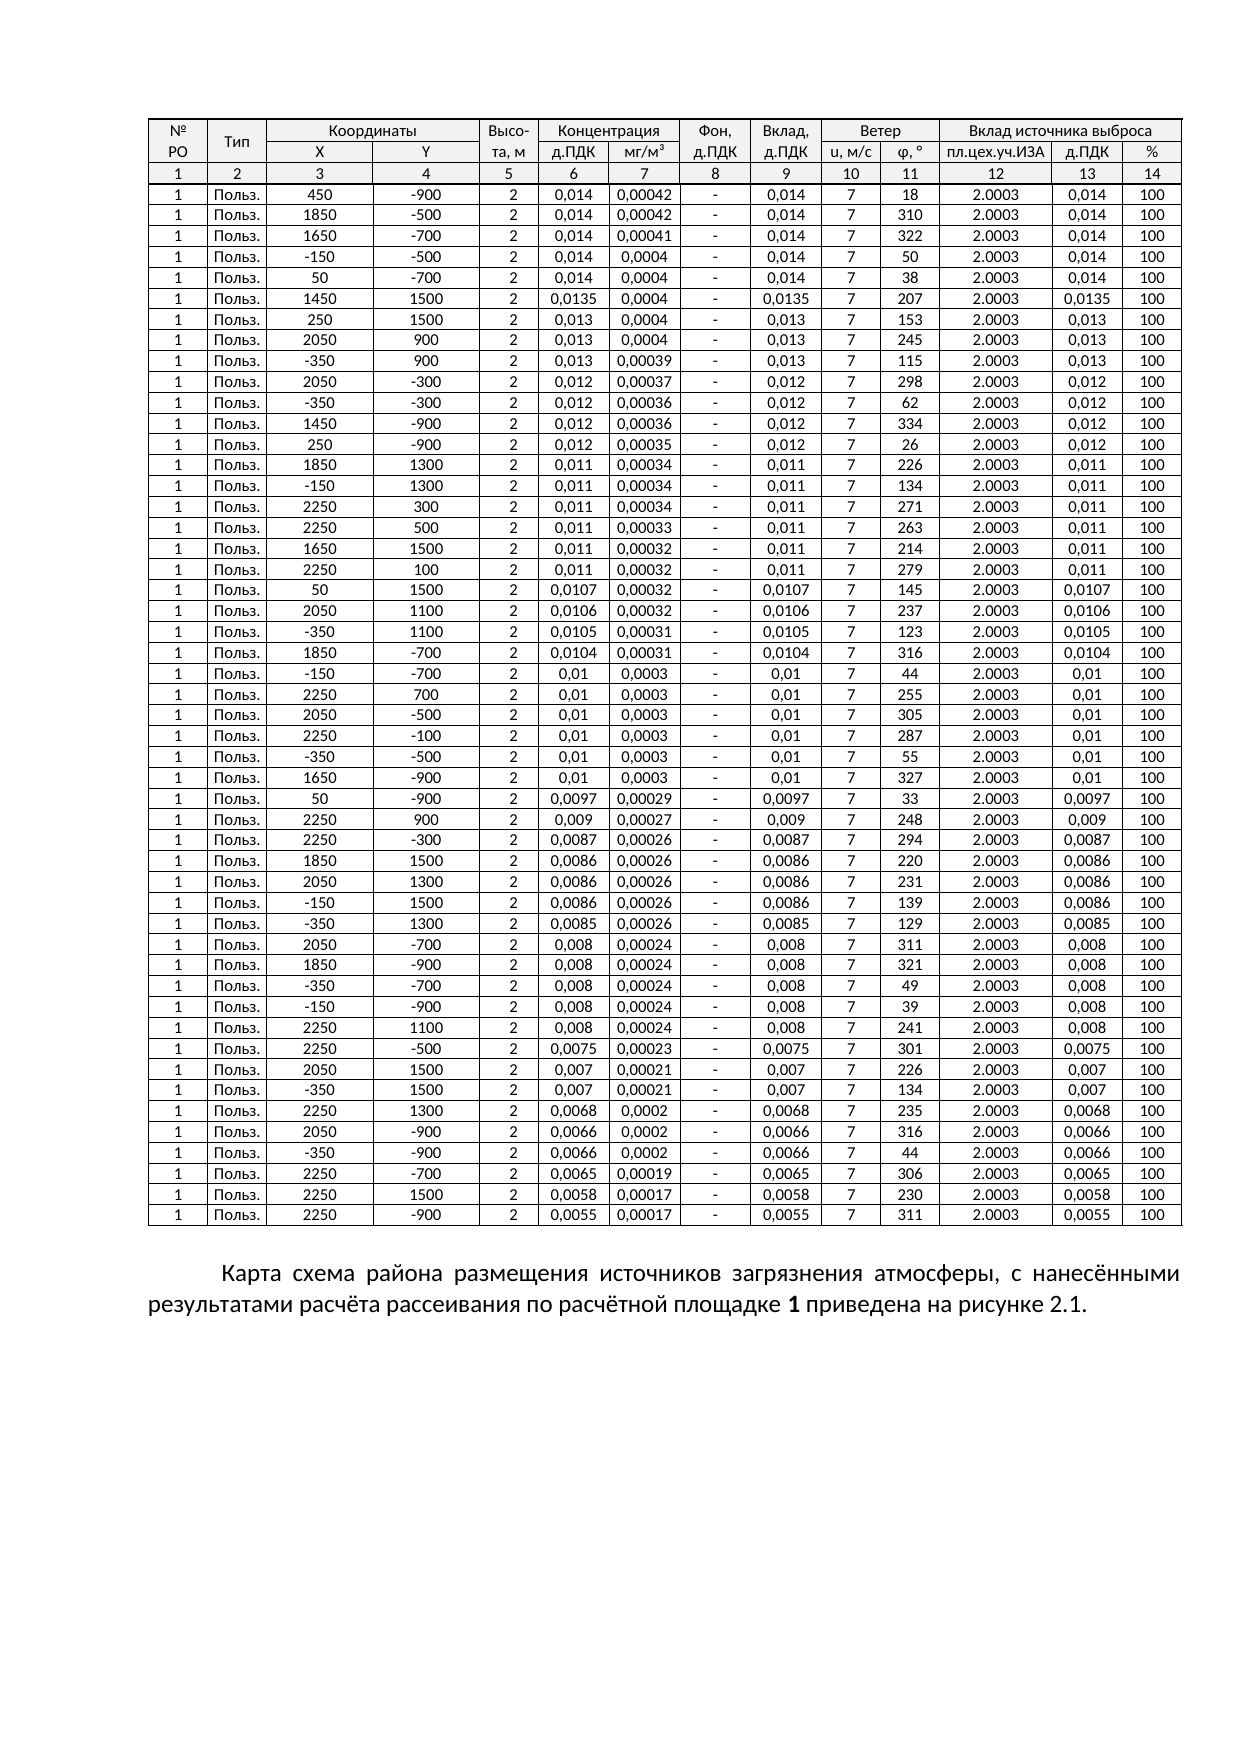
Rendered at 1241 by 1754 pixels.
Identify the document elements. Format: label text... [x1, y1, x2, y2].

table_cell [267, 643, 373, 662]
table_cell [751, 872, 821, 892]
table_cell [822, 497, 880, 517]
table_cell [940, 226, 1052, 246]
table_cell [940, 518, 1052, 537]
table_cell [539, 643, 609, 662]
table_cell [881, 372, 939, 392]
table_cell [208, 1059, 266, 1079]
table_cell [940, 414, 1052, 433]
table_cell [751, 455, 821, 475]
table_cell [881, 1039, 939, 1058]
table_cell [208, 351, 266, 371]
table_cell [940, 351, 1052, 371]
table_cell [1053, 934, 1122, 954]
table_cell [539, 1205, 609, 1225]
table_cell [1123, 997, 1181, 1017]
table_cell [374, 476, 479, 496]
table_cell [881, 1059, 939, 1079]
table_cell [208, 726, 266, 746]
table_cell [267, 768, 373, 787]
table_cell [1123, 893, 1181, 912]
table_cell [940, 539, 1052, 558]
table_cell % [1123, 142, 1181, 162]
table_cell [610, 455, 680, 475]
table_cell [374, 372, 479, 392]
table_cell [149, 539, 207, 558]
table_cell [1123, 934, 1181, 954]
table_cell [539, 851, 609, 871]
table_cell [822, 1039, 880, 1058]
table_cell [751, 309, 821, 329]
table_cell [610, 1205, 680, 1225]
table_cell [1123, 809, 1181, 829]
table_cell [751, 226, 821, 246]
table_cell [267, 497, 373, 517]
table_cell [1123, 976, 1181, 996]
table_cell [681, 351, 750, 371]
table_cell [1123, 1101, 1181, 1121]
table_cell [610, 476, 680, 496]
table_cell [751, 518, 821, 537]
table_header Вклад, д.ПДК [751, 120, 821, 162]
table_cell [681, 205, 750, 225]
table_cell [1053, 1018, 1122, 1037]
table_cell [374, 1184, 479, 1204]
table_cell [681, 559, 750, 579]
table_cell X [267, 142, 372, 162]
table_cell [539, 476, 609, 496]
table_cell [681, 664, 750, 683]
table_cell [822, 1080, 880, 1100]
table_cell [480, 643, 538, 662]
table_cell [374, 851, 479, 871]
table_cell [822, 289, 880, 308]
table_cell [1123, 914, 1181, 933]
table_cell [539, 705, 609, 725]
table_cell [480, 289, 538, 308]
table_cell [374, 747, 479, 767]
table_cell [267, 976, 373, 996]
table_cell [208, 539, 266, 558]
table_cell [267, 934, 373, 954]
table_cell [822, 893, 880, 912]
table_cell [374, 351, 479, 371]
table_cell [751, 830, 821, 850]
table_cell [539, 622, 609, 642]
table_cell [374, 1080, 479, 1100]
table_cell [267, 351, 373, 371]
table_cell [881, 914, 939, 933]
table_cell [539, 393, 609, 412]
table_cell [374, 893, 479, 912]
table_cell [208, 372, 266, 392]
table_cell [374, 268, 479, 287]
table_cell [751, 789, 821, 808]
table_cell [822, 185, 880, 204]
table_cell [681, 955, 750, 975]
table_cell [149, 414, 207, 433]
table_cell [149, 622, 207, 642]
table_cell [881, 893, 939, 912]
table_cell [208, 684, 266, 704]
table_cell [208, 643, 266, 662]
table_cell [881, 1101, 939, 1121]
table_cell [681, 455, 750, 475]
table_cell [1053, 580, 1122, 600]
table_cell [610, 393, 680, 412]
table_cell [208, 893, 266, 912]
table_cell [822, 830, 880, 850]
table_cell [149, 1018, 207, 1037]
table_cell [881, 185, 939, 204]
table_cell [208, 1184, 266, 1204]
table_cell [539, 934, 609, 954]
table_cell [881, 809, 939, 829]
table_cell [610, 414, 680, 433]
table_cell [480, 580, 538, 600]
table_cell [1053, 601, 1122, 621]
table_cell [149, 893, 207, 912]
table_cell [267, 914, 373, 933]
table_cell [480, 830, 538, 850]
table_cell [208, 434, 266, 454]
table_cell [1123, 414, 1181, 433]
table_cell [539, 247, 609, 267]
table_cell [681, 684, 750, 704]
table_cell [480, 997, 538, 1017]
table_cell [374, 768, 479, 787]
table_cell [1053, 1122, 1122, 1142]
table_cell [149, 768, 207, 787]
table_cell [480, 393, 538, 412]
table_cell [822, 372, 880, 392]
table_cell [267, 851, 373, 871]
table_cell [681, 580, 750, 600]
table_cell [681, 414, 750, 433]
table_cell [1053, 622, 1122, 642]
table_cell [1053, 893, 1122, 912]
text Карта схема района размещения источников загрязнения атмосферы, с нанесёнными результатами расчёта рассеивания по расчётной площадке 1 приведена на рисунке 2.1. [148, 1258, 1181, 1319]
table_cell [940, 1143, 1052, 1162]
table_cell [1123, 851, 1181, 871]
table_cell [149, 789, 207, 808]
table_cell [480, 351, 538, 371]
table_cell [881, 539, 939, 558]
table_cell 12 [940, 163, 1051, 183]
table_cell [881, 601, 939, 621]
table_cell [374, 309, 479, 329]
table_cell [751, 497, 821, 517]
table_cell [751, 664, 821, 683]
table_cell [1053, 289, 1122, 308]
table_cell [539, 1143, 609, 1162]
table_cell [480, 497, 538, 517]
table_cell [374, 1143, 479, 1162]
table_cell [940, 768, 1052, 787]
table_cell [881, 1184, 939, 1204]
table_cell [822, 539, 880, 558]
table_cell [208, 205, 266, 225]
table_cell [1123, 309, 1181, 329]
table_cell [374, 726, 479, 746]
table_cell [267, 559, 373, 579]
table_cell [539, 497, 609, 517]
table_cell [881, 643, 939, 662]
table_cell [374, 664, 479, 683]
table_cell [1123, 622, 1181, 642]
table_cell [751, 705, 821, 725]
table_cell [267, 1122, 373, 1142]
table_cell u, м/с [822, 142, 880, 162]
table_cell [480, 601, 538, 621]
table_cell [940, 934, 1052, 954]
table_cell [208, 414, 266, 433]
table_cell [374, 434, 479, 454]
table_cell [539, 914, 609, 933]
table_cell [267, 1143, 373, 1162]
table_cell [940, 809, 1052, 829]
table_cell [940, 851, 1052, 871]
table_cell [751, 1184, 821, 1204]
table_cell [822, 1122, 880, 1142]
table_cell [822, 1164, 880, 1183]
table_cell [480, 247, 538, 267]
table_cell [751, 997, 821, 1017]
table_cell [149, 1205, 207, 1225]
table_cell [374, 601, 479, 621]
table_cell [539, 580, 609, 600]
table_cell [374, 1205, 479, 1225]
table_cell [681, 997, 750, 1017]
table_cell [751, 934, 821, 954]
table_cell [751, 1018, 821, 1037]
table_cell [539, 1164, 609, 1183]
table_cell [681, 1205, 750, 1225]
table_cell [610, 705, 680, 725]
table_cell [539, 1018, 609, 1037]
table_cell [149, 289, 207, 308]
table_cell 10 [822, 163, 880, 183]
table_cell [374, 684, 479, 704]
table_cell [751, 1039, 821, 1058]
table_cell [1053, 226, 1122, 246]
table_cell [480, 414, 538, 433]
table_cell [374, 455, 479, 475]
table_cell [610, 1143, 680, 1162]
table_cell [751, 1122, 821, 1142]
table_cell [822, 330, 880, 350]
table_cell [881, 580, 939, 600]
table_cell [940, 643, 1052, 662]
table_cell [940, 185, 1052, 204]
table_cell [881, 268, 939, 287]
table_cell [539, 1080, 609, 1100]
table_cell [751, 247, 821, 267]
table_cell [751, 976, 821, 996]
table_header Координаты [267, 120, 479, 141]
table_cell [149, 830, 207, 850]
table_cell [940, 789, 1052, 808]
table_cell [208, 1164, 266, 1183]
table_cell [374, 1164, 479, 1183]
table_cell 2 [208, 163, 266, 183]
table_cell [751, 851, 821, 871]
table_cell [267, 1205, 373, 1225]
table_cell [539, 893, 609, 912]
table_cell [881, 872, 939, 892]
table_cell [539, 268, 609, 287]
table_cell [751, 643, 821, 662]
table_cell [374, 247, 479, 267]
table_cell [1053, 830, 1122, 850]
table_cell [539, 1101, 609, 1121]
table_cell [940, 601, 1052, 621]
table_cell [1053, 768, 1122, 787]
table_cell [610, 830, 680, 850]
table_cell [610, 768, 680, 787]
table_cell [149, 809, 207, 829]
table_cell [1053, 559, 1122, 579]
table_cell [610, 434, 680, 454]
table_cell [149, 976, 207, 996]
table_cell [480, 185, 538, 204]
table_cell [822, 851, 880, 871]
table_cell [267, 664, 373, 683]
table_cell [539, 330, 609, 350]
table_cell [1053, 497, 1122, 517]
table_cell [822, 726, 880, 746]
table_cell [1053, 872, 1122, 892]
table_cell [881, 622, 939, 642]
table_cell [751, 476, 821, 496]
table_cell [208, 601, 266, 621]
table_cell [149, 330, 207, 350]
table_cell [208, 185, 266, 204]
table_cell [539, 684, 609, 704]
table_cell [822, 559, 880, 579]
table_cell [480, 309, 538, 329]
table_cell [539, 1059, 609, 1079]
table_cell 7 [609, 163, 679, 183]
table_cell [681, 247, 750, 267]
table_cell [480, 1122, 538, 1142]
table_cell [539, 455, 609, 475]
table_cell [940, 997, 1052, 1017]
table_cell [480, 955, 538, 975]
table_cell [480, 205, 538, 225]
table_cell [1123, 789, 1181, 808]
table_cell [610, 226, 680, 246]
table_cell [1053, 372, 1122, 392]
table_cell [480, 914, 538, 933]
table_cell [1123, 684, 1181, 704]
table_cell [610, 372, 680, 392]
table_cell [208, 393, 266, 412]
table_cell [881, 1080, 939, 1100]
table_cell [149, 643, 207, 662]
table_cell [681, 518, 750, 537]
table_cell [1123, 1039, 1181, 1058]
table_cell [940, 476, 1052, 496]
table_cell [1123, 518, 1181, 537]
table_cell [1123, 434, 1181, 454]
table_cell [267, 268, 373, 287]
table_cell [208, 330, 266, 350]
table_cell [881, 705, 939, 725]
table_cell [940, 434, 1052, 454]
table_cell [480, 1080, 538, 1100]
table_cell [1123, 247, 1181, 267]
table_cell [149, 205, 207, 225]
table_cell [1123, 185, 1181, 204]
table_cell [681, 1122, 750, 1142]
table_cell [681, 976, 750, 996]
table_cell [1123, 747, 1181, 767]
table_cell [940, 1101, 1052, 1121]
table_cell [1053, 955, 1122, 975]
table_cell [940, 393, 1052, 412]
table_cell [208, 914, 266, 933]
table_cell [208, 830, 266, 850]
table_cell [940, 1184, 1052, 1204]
table_header Высота, м [480, 120, 538, 162]
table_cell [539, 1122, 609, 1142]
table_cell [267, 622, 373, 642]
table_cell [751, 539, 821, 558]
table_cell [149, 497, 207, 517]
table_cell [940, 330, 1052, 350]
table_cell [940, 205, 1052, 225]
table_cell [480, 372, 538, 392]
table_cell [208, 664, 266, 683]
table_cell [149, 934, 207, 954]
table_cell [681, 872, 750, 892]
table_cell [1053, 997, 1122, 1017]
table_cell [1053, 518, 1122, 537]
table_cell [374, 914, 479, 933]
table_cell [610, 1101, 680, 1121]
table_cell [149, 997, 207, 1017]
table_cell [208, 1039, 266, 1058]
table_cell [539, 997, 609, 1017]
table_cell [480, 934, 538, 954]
table_cell 11 [881, 163, 939, 183]
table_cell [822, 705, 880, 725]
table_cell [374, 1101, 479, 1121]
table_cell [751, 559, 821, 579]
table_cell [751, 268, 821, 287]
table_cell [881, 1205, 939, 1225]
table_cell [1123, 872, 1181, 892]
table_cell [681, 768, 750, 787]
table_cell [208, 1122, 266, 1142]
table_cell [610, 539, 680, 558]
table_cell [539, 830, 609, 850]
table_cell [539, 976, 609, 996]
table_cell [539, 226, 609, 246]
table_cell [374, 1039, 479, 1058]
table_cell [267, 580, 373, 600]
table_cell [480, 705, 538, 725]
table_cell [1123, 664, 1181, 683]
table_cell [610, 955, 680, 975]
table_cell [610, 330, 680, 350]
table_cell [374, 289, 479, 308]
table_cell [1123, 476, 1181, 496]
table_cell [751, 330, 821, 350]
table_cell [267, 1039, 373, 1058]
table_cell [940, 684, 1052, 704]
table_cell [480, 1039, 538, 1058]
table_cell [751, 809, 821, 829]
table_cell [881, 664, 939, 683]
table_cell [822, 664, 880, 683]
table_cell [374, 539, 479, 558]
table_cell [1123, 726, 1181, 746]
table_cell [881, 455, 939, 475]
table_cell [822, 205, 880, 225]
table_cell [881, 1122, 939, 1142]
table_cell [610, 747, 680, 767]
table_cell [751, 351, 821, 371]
table_cell 8 [680, 163, 750, 183]
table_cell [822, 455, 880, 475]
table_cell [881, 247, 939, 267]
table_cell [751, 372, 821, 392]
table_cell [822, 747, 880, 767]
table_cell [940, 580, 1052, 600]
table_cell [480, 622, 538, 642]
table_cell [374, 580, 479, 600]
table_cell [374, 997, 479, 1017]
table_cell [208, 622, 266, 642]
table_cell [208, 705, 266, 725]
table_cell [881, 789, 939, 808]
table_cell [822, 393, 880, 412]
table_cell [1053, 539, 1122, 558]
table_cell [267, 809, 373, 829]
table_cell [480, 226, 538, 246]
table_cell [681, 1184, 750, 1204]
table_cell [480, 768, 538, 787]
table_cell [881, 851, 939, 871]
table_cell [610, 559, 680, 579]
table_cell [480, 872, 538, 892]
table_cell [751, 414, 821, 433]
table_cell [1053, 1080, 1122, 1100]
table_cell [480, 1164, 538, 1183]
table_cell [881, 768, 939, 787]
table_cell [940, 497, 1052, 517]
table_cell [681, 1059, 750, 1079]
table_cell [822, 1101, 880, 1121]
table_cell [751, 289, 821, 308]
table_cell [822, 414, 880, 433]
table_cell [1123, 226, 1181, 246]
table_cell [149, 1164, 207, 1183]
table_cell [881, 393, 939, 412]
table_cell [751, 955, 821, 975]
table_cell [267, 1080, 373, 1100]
table_cell φ, ° [881, 142, 939, 162]
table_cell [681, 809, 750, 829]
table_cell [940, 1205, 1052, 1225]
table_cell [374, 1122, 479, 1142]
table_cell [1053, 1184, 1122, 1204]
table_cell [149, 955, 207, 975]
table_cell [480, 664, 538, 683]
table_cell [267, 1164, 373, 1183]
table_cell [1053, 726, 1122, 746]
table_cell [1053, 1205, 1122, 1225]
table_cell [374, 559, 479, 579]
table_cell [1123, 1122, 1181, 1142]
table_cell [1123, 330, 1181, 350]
table_cell пл.цех.уч.ИЗА [940, 142, 1051, 162]
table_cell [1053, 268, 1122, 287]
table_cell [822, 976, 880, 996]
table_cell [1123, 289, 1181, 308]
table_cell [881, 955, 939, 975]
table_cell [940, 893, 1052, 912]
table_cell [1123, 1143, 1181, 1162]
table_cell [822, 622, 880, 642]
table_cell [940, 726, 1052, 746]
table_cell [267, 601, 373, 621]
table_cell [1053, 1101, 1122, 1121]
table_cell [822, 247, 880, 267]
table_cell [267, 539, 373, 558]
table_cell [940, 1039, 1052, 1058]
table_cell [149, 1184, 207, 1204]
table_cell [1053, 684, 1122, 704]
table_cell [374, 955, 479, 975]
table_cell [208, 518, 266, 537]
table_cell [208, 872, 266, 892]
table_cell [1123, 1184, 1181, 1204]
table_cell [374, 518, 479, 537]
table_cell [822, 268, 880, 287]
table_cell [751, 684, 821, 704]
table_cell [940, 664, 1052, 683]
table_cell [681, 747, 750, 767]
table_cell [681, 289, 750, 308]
table_cell 9 [751, 163, 821, 183]
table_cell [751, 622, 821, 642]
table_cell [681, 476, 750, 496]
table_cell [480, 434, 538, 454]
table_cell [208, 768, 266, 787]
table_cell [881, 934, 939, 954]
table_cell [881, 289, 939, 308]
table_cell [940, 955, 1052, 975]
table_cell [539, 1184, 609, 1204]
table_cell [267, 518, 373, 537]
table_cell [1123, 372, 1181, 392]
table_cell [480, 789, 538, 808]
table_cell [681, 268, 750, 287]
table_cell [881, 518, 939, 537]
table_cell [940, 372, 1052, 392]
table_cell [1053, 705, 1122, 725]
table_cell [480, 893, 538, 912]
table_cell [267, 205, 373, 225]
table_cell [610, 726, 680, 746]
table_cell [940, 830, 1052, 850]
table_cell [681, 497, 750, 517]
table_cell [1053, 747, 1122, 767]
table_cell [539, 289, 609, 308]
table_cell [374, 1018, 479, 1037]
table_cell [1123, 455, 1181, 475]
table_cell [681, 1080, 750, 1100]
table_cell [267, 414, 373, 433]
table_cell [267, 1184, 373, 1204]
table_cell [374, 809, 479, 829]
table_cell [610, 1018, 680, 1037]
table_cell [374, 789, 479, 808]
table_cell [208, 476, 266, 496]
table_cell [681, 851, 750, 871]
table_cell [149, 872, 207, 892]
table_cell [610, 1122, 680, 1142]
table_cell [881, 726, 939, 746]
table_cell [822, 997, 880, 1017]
table_cell 6 [539, 163, 608, 183]
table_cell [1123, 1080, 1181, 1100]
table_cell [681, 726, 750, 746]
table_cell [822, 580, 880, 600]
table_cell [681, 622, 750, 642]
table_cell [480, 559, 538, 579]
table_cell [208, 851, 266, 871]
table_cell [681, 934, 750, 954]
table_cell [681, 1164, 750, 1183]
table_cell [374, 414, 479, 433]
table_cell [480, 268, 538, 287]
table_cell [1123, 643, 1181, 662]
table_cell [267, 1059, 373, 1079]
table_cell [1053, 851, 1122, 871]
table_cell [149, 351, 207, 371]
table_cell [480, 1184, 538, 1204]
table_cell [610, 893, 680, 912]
table_cell 1 [149, 163, 207, 183]
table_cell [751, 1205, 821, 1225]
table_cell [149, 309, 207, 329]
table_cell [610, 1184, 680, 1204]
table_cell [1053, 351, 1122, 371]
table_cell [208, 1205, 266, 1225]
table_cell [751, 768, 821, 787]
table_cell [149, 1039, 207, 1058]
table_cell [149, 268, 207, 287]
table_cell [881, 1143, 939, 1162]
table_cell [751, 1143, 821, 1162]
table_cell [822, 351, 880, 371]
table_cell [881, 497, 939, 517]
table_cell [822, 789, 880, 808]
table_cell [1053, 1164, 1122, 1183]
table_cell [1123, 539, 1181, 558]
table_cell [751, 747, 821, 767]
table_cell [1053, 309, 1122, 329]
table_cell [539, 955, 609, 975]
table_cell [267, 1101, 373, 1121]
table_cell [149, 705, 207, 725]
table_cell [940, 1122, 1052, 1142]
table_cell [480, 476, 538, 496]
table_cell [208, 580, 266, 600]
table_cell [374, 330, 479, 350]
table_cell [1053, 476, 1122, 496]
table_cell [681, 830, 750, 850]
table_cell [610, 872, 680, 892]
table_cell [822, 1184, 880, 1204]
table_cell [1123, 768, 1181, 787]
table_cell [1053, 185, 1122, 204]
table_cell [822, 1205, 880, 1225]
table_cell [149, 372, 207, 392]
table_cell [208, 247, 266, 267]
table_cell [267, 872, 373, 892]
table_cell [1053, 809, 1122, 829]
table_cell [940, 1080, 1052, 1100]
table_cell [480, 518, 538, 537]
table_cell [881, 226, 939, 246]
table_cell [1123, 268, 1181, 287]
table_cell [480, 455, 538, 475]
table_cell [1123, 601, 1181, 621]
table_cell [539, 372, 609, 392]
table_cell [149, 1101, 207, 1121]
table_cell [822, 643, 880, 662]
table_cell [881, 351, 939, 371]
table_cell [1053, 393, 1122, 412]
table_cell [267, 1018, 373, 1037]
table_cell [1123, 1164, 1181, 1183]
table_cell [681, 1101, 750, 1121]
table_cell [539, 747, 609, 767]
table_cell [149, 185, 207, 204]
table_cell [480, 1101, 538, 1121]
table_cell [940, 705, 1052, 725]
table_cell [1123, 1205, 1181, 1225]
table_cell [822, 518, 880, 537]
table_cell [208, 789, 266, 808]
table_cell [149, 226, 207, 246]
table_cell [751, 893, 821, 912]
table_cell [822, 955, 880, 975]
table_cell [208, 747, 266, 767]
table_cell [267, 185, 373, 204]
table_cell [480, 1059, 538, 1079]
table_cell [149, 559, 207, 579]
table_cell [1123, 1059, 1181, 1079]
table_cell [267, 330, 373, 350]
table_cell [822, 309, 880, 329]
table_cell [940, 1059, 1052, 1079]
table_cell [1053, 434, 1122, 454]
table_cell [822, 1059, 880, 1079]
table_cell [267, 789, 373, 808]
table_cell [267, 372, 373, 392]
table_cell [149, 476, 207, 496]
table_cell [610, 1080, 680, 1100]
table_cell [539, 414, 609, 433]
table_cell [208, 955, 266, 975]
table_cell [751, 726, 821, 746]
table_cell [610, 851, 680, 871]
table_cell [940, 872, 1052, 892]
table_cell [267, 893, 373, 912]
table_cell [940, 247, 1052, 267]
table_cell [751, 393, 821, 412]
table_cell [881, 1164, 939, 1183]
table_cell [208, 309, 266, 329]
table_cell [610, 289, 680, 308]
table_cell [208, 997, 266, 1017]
table_header Фон, д.ПДК [680, 120, 750, 162]
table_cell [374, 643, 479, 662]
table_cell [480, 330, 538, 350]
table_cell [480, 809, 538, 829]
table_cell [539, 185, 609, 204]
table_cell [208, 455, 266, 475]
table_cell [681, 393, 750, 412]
table_header Ветер [822, 120, 939, 141]
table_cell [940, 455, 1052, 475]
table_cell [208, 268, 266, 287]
table_cell д.ПДК [1052, 142, 1122, 162]
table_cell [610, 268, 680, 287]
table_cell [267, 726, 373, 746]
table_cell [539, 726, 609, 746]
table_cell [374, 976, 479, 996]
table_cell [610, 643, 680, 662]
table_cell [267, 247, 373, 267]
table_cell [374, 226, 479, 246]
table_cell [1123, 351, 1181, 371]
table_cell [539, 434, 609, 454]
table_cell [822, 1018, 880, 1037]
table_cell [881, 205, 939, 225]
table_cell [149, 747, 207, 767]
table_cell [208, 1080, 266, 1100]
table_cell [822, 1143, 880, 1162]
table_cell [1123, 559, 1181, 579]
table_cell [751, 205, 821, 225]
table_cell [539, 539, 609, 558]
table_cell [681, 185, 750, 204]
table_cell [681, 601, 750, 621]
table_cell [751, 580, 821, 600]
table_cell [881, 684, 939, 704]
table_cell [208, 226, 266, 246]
table_header Тип [208, 120, 266, 162]
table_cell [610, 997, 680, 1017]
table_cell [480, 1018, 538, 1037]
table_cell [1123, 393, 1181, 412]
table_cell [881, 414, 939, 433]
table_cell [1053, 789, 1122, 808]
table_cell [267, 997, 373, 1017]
table_header № РО [149, 120, 207, 162]
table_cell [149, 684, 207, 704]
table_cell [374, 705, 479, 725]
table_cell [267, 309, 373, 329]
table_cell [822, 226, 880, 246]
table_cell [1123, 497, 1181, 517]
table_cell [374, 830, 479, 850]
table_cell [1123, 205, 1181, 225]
table_cell 13 [1052, 163, 1122, 183]
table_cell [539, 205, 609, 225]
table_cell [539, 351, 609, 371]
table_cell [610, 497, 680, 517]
table_cell Y [373, 142, 479, 162]
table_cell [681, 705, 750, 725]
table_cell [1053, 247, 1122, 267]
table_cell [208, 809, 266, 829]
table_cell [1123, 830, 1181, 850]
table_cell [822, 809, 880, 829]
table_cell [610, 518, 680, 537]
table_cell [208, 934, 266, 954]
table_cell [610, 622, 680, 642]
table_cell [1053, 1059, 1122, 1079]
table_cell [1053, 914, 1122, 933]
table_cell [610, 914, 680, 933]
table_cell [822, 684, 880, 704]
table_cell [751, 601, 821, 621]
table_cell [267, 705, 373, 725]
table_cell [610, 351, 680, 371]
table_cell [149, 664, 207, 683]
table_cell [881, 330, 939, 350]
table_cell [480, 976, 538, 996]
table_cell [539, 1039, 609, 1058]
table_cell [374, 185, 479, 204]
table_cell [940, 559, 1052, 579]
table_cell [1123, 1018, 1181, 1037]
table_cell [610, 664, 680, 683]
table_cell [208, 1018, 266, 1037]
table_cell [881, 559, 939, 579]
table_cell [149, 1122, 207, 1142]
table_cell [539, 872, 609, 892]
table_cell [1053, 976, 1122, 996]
table_cell 3 [267, 163, 372, 183]
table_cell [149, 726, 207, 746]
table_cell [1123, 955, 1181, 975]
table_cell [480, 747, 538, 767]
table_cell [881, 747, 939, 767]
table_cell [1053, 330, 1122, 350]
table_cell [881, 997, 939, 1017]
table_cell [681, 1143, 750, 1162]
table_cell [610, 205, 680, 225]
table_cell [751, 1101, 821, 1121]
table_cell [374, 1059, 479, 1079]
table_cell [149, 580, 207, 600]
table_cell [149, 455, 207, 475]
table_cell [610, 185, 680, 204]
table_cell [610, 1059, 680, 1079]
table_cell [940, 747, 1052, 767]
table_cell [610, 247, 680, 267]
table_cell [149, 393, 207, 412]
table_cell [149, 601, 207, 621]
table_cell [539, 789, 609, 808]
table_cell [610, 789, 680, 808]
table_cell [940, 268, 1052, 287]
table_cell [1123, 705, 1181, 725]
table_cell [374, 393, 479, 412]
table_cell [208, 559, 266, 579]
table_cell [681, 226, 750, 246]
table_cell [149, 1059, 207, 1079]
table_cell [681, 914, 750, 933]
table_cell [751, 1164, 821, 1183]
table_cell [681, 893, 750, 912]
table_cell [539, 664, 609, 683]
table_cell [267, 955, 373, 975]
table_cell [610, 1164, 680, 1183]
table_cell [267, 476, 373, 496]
table_cell 4 [373, 163, 479, 183]
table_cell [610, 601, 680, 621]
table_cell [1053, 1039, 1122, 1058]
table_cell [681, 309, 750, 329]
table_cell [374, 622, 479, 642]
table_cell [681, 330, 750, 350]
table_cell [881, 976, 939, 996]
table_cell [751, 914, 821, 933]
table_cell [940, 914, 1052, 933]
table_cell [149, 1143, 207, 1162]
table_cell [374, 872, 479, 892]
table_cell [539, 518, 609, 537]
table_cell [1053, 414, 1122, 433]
table_cell мг/м³ [609, 142, 679, 162]
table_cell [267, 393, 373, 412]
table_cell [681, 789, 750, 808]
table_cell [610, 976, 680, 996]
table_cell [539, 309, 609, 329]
table_header Вклад источника выброса [940, 120, 1181, 141]
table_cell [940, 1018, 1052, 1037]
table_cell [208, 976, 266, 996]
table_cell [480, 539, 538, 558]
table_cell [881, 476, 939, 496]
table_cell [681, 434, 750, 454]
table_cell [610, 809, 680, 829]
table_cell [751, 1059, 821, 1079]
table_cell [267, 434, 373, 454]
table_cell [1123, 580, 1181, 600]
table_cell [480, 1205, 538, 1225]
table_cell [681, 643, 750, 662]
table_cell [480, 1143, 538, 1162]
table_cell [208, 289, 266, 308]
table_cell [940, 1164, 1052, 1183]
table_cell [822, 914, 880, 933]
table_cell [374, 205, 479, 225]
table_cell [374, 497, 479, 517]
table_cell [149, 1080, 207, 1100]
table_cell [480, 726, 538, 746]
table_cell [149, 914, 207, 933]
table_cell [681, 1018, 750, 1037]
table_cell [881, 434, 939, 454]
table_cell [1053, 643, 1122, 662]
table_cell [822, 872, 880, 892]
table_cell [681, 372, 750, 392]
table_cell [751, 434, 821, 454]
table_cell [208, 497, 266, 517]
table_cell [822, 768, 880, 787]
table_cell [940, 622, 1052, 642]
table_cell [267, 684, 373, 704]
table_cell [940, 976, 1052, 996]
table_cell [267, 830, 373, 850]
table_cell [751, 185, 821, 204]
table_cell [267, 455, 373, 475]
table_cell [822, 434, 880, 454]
table_cell д.ПДК [539, 142, 608, 162]
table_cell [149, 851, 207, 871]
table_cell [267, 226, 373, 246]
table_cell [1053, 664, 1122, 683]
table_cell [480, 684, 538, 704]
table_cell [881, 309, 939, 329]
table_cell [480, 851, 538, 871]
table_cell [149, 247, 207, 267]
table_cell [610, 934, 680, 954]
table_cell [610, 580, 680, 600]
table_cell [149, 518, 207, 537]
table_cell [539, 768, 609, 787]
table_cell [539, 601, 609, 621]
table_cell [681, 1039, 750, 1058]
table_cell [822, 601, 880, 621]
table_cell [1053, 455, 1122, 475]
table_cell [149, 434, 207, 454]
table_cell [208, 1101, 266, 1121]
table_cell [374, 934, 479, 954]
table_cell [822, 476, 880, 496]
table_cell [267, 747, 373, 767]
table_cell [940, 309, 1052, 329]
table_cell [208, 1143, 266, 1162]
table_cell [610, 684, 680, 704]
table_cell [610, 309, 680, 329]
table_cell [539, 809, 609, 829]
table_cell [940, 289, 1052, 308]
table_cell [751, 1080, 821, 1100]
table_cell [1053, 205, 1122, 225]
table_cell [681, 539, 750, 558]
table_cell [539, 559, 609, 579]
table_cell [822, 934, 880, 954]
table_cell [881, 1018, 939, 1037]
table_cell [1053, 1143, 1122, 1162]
table_cell 5 [480, 163, 538, 183]
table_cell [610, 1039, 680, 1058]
table_cell 14 [1123, 163, 1181, 183]
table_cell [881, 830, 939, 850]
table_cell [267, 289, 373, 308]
table_header Концентрация [539, 120, 679, 141]
